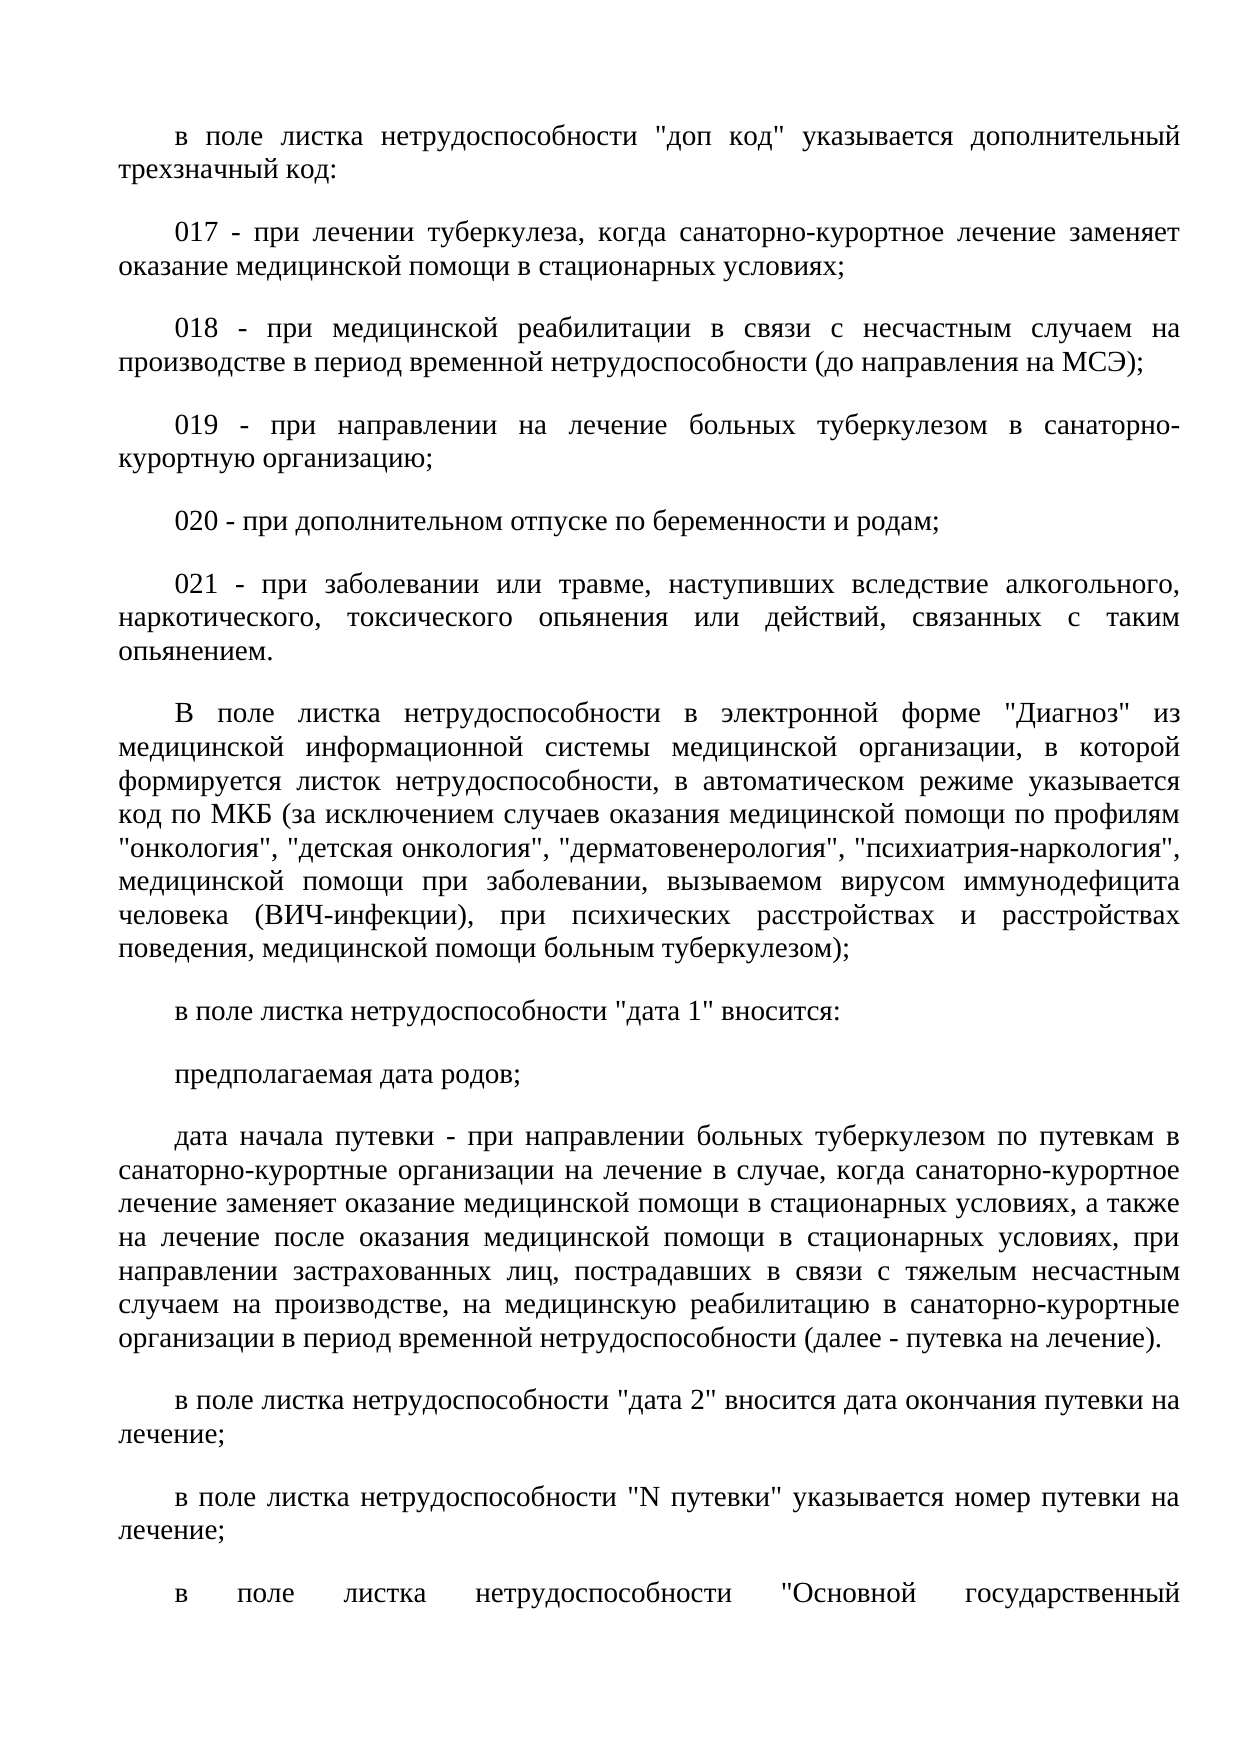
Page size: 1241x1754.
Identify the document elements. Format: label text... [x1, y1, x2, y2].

text 017 - при лечении туберкулеза, когда санаторно-курортное лечение заменяет оказание медицинской помощи в стационарных условиях; [118, 214, 1181, 281]
text 018 - при медицинской реабилитации в связи с несчастным случаем на производстве в период временной нетрудоспособности (до направления на МСЭ); [118, 311, 1181, 378]
text предполагаемая дата родов; [118, 1056, 1181, 1089]
text дата начала путевки - при направлении больных туберкулезом по путевкам в санаторно-курортные организации на лечение в случае, когда санаторно-курортное лечение заменяет оказание медицинской помощи в стационарных условиях, а также на лечение после оказания медицинской помощи в стационарных условиях, при направлении застрахованных лиц, пострадавших в связи с тяжелым несчастным случаем на производстве, на медицинскую реабилитацию в санаторно-курортные организации в период временной нетрудоспособности (далее - путевка на лечение). [118, 1118, 1181, 1353]
text В поле листка нетрудоспособности в электронной форме "Диагноз" из медицинской информационной системы медицинской организации, в которой формируется листок нетрудоспособности, в автоматическом режиме указывается код по МКБ (за исключением случаев оказания медицинской помощи по профилям "онкология", "детская онкология", "дерматовенерология", "психиатрия-наркология", медицинской помощи при заболевании, вызываемом вирусом иммунодефицита человека (ВИЧ-инфекции), при психических расстройствах и расстройствах поведения, медицинской помощи больным туберкулезом); [118, 696, 1181, 964]
text 020 - при дополнительном отпуске по беременности и родам; [118, 503, 1181, 537]
text в поле листка нетрудоспособности "дата 2" вносится дата окончания путевки на лечение; [118, 1382, 1181, 1449]
text 021 - при заболевании или травме, наступивших вследствие алкогольного, наркотического, токсического опьянения или действий, связанных с таким опьянением. [118, 566, 1181, 666]
text в поле листка нетрудоспособности "N путевки" указывается номер путевки на лечение; [118, 1479, 1181, 1546]
text в поле листка нетрудоспособности "доп код" указывается дополнительный трехзначный код: [118, 118, 1181, 185]
text 019 - при направлении на лечение больных туберкулезом в санаторно-курортную организацию; [118, 407, 1181, 474]
text в поле листка нетрудоспособности "дата 1" вносится: [118, 993, 1181, 1027]
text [118, 1575, 1181, 1608]
